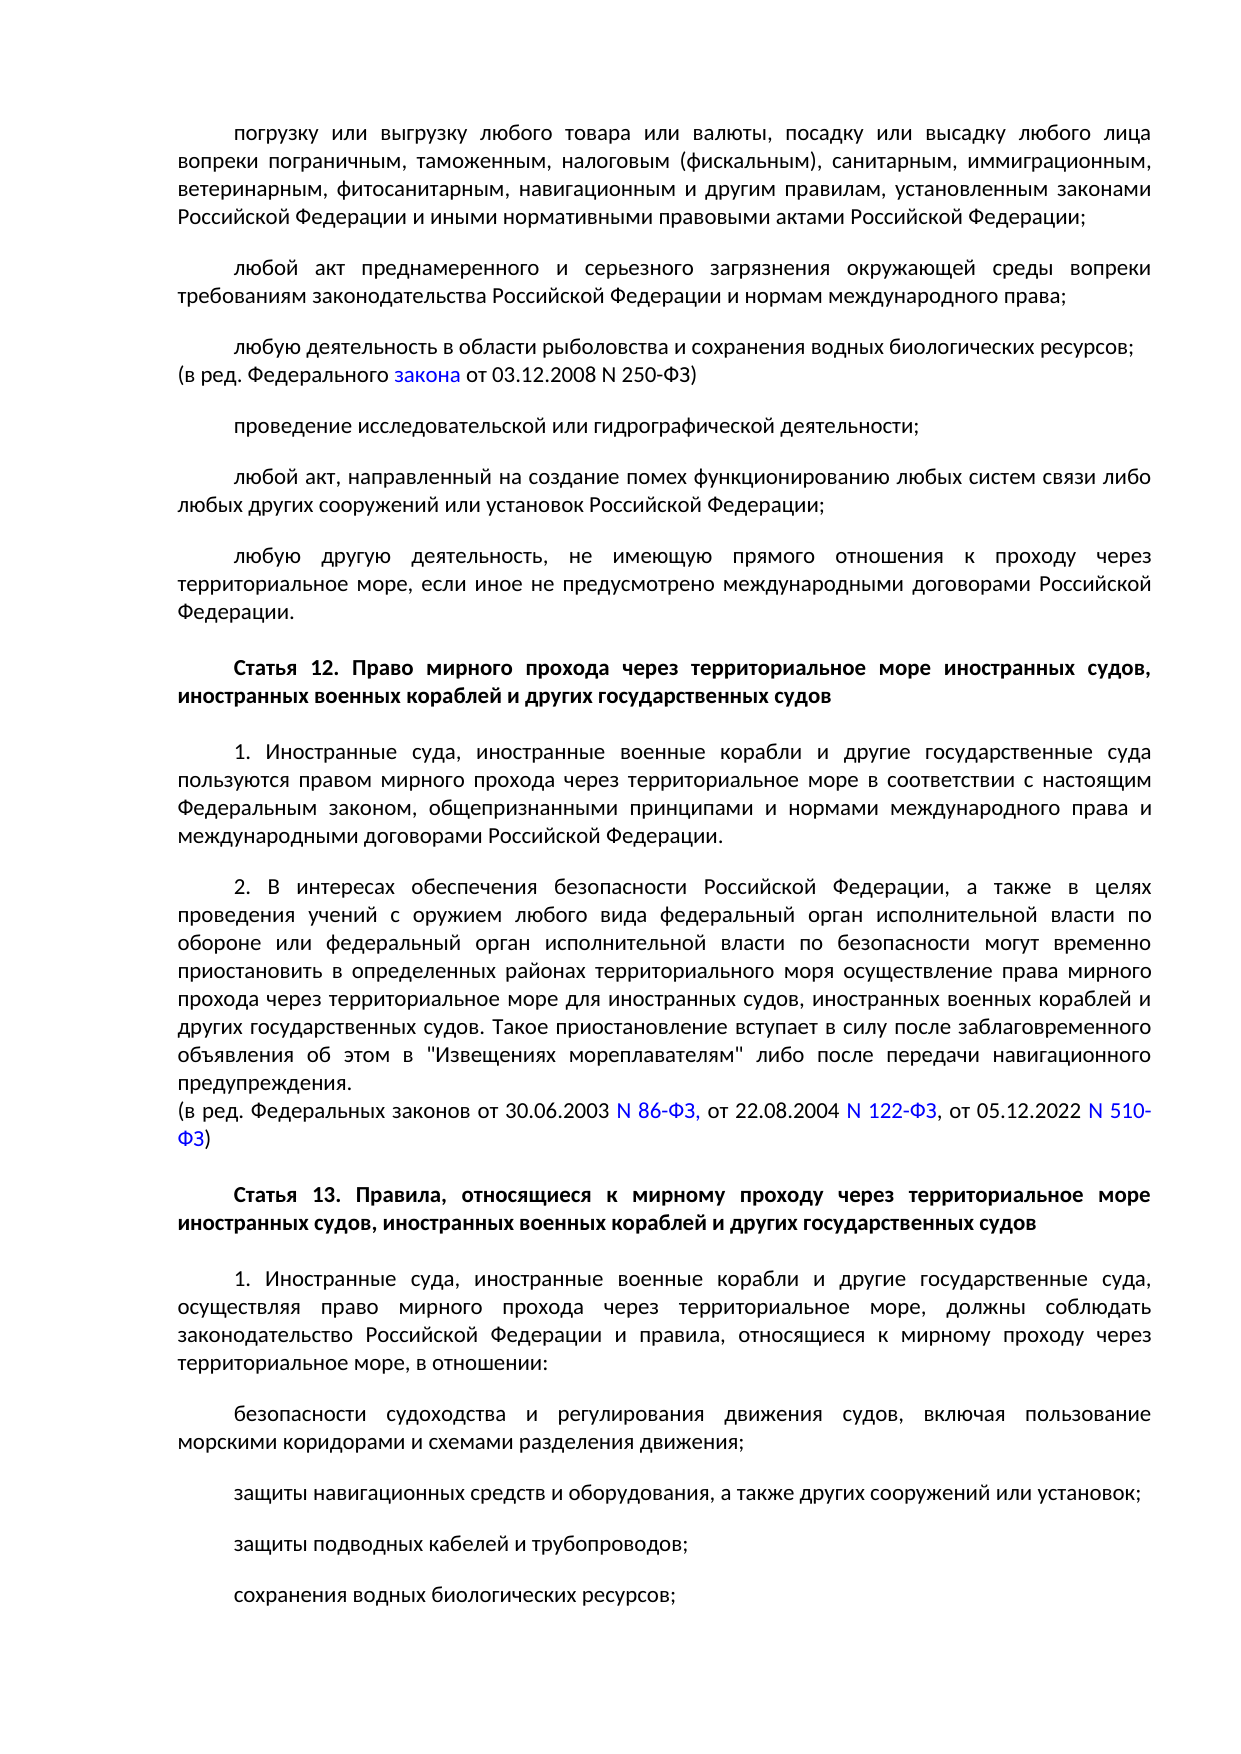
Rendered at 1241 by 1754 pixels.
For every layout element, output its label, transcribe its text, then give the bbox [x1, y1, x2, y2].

text любую деятельность в области рыболовства и сохранения водных биологических ресурсов; [177, 332, 1152, 360]
text проведение исследовательской или гидрографической деятельности; [177, 411, 1152, 439]
text защиты навигационных средств и оборудования, а также других сооружений или установок; [177, 1478, 1152, 1506]
text (в ред. Федеральных законов от 30.06.2003 N 86-ФЗ, от 22.08.2004 N 122-ФЗ, от 05.12.2022 N 510-ФЗ) [177, 1096, 1152, 1152]
text сохранения водных биологических ресурсов; [177, 1580, 1152, 1608]
text 2. В интересах обеспечения безопасности Российской Федерации, а также в целях проведения учений с оружием любого вида федеральный орган исполнительной власти по обороне или федеральный орган исполнительной власти по безопасности могут временно приостановить в определенных районах территориального моря осуществление права мирного прохода через территориальное море для иностранных судов, иностранных военных кораблей и других государственных судов. Такое приостановление вступает в силу после заблаговременного объявления об этом в "Извещениях мореплавателям" либо после передачи навигационного предупреждения. [177, 872, 1152, 1096]
text 1. Иностранные суда, иностранные военные корабли и другие государственные суда, осуществляя право мирного прохода через территориальное море, должны соблюдать законодательство Российской Федерации и правила, относящиеся к мирному проходу через территориальное море, в отношении: [177, 1264, 1152, 1376]
text (в ред. Федерального закона от 03.12.2008 N 250-ФЗ) [177, 360, 1152, 388]
title Статья 12. Право мирного прохода через территориальное море иностранных судов, иностранных военных кораблей и других государственных судов [177, 653, 1152, 709]
text защиты подводных кабелей и трубопроводов; [177, 1529, 1152, 1557]
text безопасности судоходства и регулирования движения судов, включая пользование морскими коридорами и схемами разделения движения; [177, 1399, 1152, 1455]
text любой акт, направленный на создание помех функционированию любых систем связи либо любых других сооружений или установок Российской Федерации; [177, 462, 1152, 518]
text погрузку или выгрузку любого товара или валюты, посадку или высадку любого лица вопреки пограничным, таможенным, налоговым (фискальным), санитарным, иммиграционным, ветеринарным, фитосанитарным, навигационным и другим правилам, установленным законами Российской Федерации и иными нормативными правовыми актами Российской Федерации; [177, 118, 1152, 230]
title Статья 13. Правила, относящиеся к мирному проходу через территориальное море иностранных судов, иностранных военных кораблей и других государственных судов [177, 1180, 1152, 1236]
text 1. Иностранные суда, иностранные военные корабли и другие государственные суда пользуются правом мирного прохода через территориальное море в соответствии с настоящим Федеральным законом, общепризнанными принципами и нормами международного права и международными договорами Российской Федерации. [177, 737, 1152, 849]
text любой акт преднамеренного и серьезного загрязнения окружающей среды вопреки требованиям законодательства Российской Федерации и нормам международного права; [177, 253, 1152, 309]
text любую другую деятельность, не имеющую прямого отношения к проходу через территориальное море, если иное не предусмотрено международными договорами Российской Федерации. [177, 541, 1152, 625]
